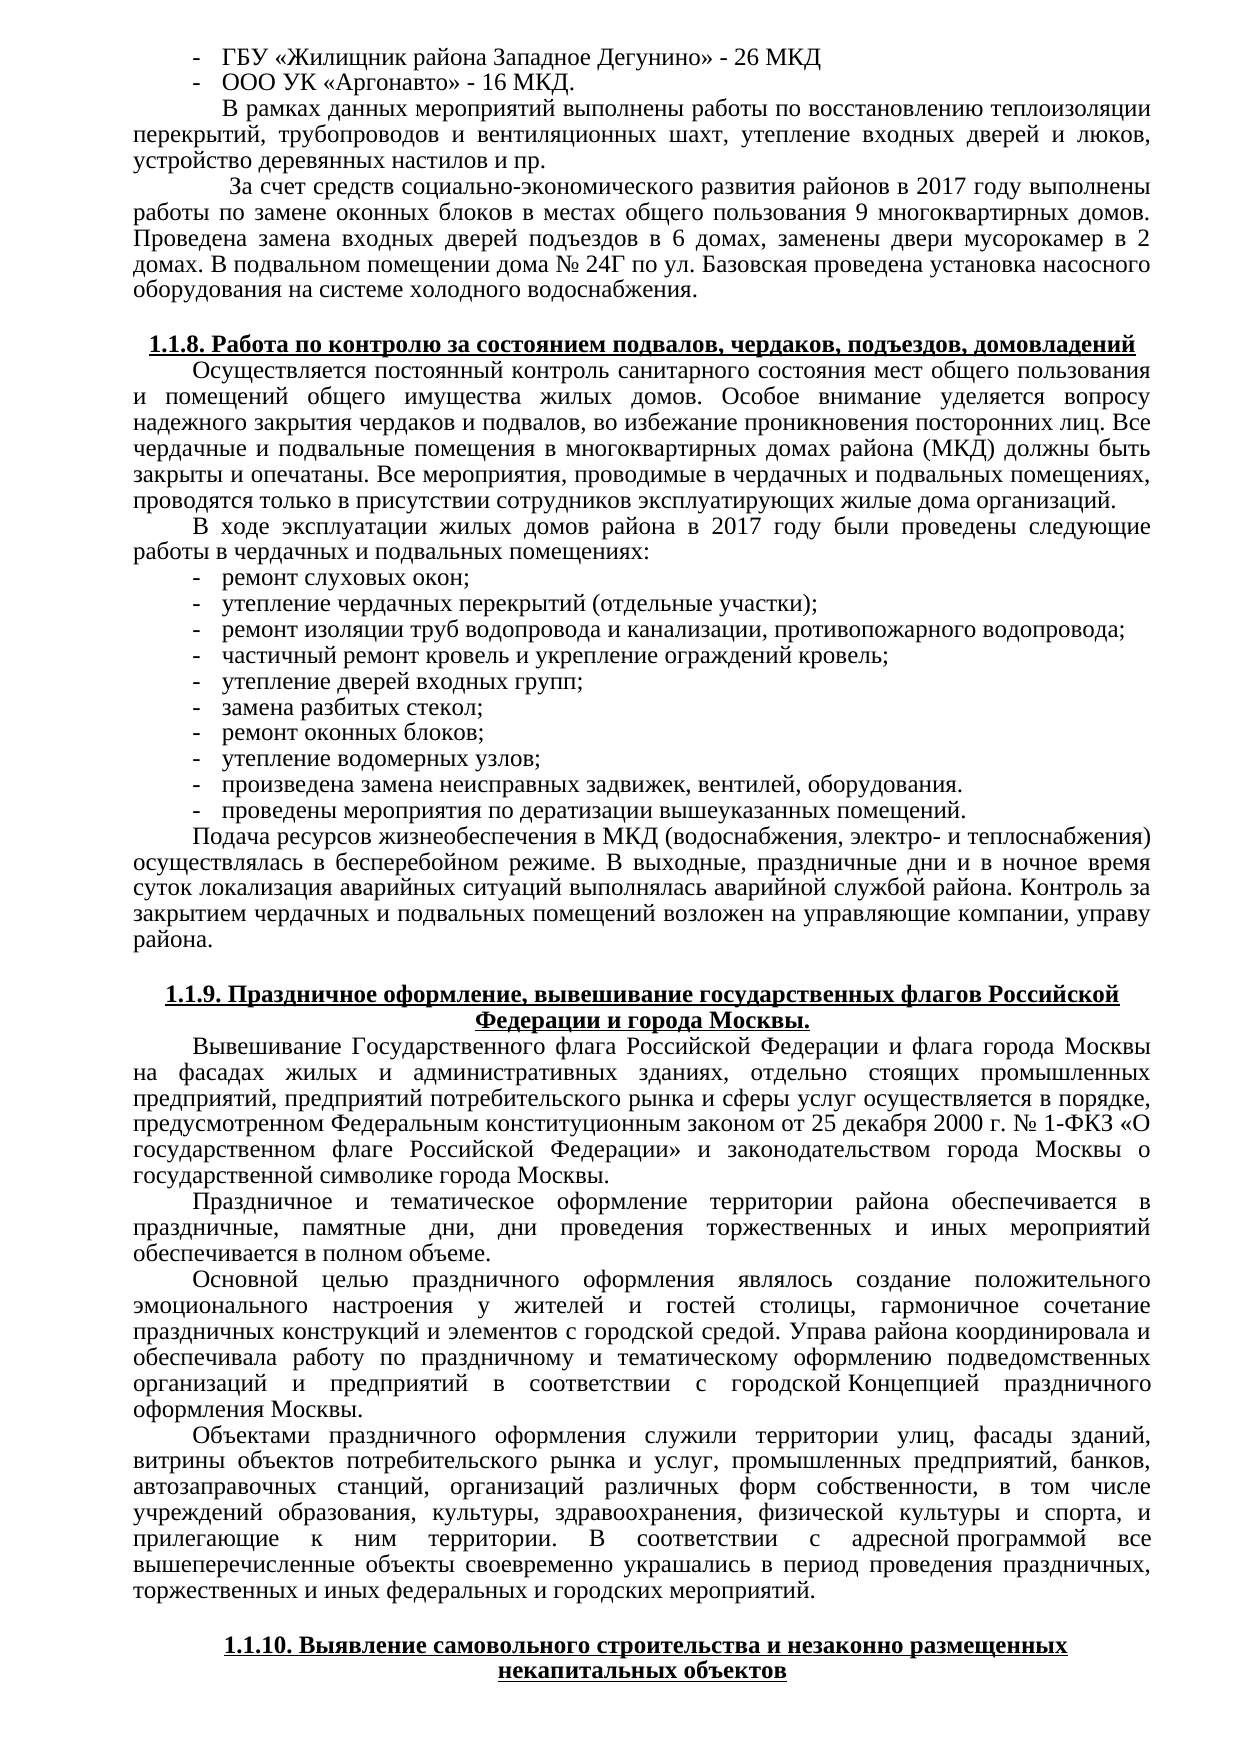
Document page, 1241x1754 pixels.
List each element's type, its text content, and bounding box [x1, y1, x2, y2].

text В ходе эксплуатации жилых домов района в 2017 году были проведены следующие работы в чердачных и подвальных помещениях: [133, 513, 1152, 565]
list ООО УК «Аргонавто» - 16 МКД. [133, 70, 1152, 96]
list ГБУ «Жилищник района Западное Дегунино» - 26 МКД [133, 44, 1152, 70]
list ремонт слуховых окон; [133, 565, 1152, 591]
list ремонт оконных блоков; [133, 720, 1152, 746]
text 1.1.8. Работа по контролю за состоянием подвалов, чердаков, подъездов, домовладений [133, 332, 1152, 358]
list утепление водомерных узлов; [133, 746, 1152, 772]
text За счет средств социально-экономического развития районов в 2017 году выполнены работы по замене оконных блоков в местах общего пользования 9 многоквартирных домов. Проведена замена входных дверей подъездов в 6 домах, заменены двери мусорокамер в 2 домах. В подвальном помещении дома № 24Г по ул. Базовская проведена установка насосного оборудования на системе холодного водоснабжения. [133, 174, 1152, 303]
text Основной целью праздничного оформления являлось создание положительного эмоционального настроения у жителей и гостей столицы, гармоничное сочетание праздничных конструкций и элементов с городской средой. Управа района координировала и обеспечивала работу по праздничному и тематическому оформлению подведомственных организаций и предприятий в соответствии с городской Концепцией праздничного оформления Москвы. [133, 1267, 1152, 1422]
list утепление дверей входных групп; [133, 668, 1152, 694]
text В рамках данных мероприятий выполнены работы по восстановлению теплоизоляции перекрытий, трубопроводов и вентиляционных шахт, утепление входных дверей и люков, устройство деревянных настилов и пр. [133, 96, 1152, 174]
list утепление чердачных перекрытий (отдельные участки); [133, 591, 1152, 617]
list частичный ремонт кровель и укрепление ограждений кровель; [133, 643, 1152, 668]
text 1.1.9. Праздничное оформление, вывешивание государственных флагов Российской Федерации и города Москвы. [133, 982, 1152, 1034]
text Праздничное и тематическое оформление территории района обеспечивается в праздничные, памятные дни, дни проведения торжественных и иных мероприятий обеспечивается в полном объеме. [133, 1189, 1152, 1267]
list замена разбитых стекол; [133, 694, 1152, 720]
text Вывешивание Государственного флага Российской Федерации и флага города Москвы на фасадах жилых и административных зданиях, отдельно стоящих промышленных предприятий, предприятий потребительского рынка и сферы услуг осуществляется в порядке, предусмотренном Федеральным конституционным законом от 25 декабря . № 1-ФКЗ «О государственном флаге Российской Федерации» и законодательством города Москвы о государственной символике города Москвы. [133, 1034, 1152, 1189]
list проведены мероприятия по дератизации вышеуказанных помещений. [133, 798, 1152, 823]
list ремонт изоляции труб водопровода и канализации, противопожарного водопровода; [133, 617, 1152, 643]
text Осуществляется постоянный контроль санитарного состояния мест общего пользования и помещений общего имущества жилых домов. Особое внимание уделяется вопросу надежного закрытия чердаков и подвалов, во избежание проникновения посторонних лиц. Все чердачные и подвальные помещения в многоквартирных домах района (МКД) должны быть закрыты и опечатаны. Все мероприятия, проводимые в чердачных и подвальных помещениях, проводятся только в присутствии сотрудников эксплуатирующих жилые дома организаций. [133, 358, 1152, 513]
text 1.1.10. Выявление самовольного строительства и незаконно размещенных некапитальных объектов [133, 1633, 1152, 1684]
list произведена замена неисправных задвижек, вентилей, оборудования. [133, 772, 1152, 798]
text Объектами праздничного оформления служили территории улиц, фасады зданий, витрины объектов потребительского рынка и услуг, промышленных предприятий, банков, автозаправочных станций, организаций различных форм собственности, в том числе учреждений образования, культуры, здравоохранения, физической культуры и спорта, и прилегающие к ним территории. В соответствии с адресной программой все вышеперечисленные объекты своевременно украшались в период проведения праздничных, торжественных и иных федеральных и городских мероприятий. [133, 1422, 1152, 1604]
text Подача ресурсов жизнеобеспечения в МКД (водоснабжения, электро- и теплоснабжения) осуществлялась в бесперебойном режиме. В выходные, праздничные дни и в ночное время суток локализация аварийных ситуаций выполнялась аварийной службой района. Контроль за закрытием чердачных и подвальных помещений возложен на управляющие компании, управу района. [133, 823, 1152, 953]
